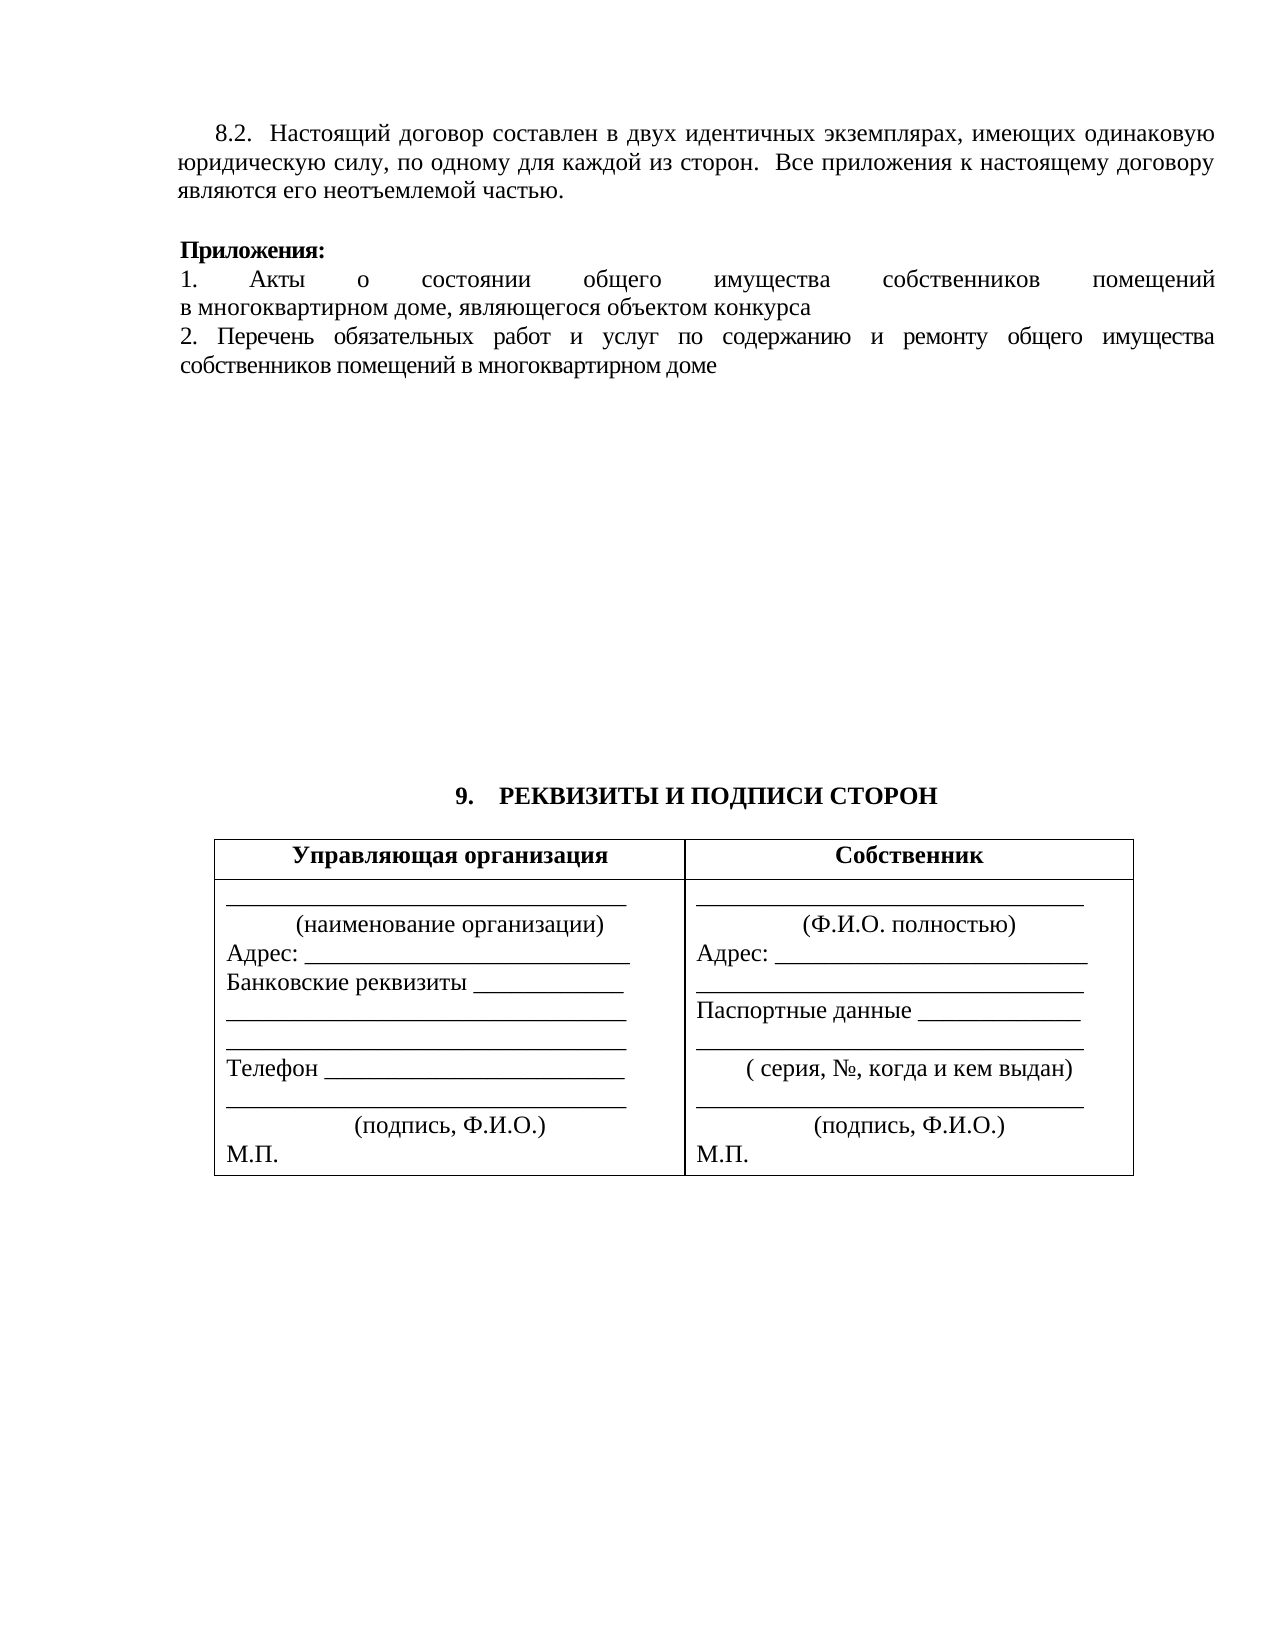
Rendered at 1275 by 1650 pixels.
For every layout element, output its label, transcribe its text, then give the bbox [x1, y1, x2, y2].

table_cell _______________________________ (Ф.И.О. полностью) Адрес: _________________________ _______________________________ Паспортные данные _____________ _______________________________ ( серия, №, когда и кем выдан) _______________________________ (подпись, Ф.И.О.) М.П. [686, 880, 1133, 1174]
table_header Управляющая организация [215, 840, 684, 879]
text 8.2. Настоящий договор составлен в двух идентичных экземплярах, имеющих одинаковую юридическую силу, по одному для каждой из сторон. Все приложения к настоящему договору являются его неотъемлемой частью. [177, 118, 1216, 204]
text Приложения: [180, 235, 1216, 264]
text 2. Перечень обязательных работ и услуг по содержанию и ремонту общего имущества собственников помещений в многоквартирном доме [180, 321, 1216, 379]
text 9. РЕКВИЗИТЫ И ПОДПИСИ СТОРОН [177, 781, 1216, 810]
table_cell ________________________________ (наименование организации) Адрес: __________________________ Банковские реквизиты ____________ ________________________________ ________________________________ Телефон ________________________ ________________________________ (подпись, Ф.И.О.) М.П. [215, 880, 684, 1174]
table_header Собственник [686, 840, 1133, 879]
text 1. Акты о состоянии общего имущества собственников помещений в многоквартирном доме, являющегося объектом конкурса [180, 264, 1216, 321]
